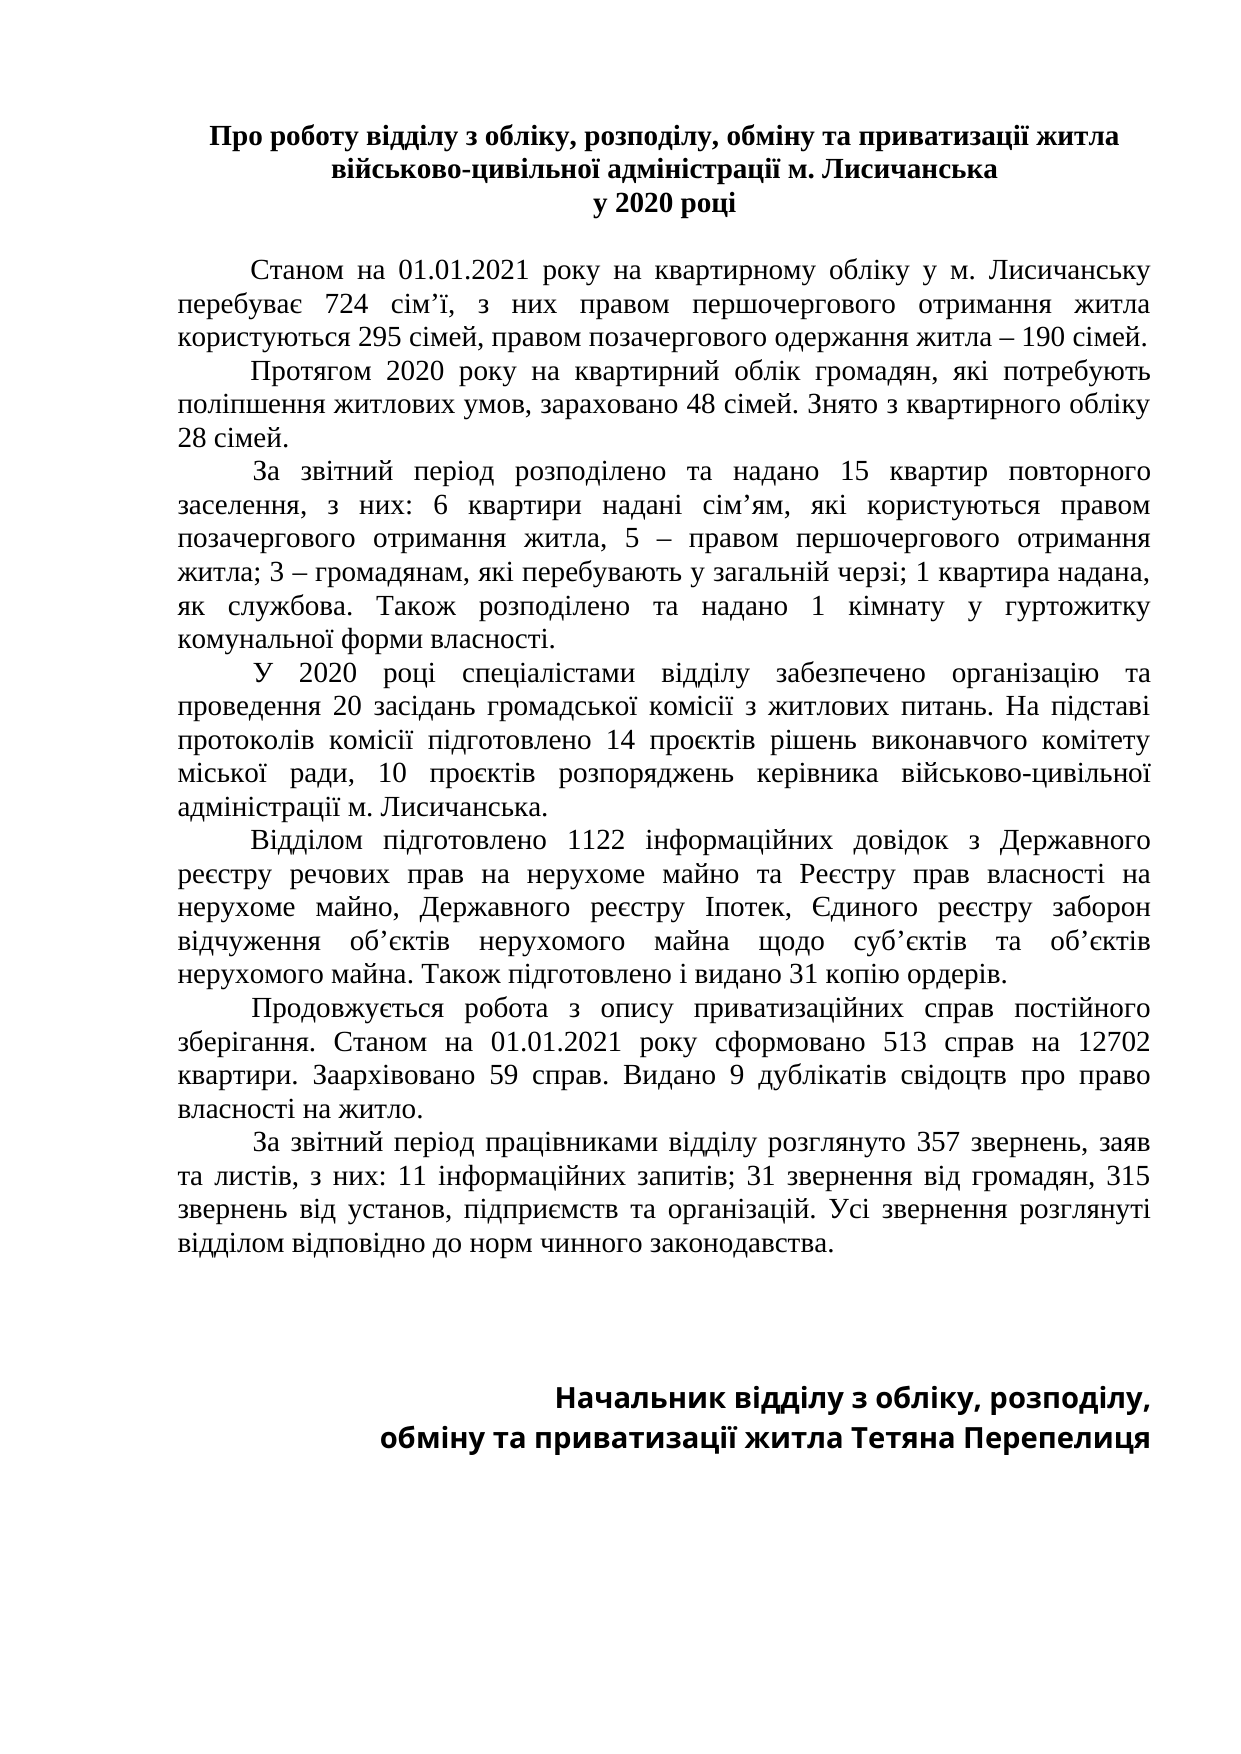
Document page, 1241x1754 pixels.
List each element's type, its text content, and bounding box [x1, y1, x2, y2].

text За звітний період розподілено та надано 15 квартир повторного заселення, з них: 6 квартири надані сім’ям, які користуються правом позачергового отримання житла, 5 – правом першочергового отримання житла; 3 – громадянам, які перебувають у загальній черзі; 1 квартира надана, як службова. Також розподілено та надано 1 кімнату у гуртожитку комунальної форми власності. [177, 453, 1152, 655]
text Продовжується робота з опису приватизаційних справ постійного зберігання. Станом на 01.01.2021 року сформовано 513 справ на 12702 квартири. Заархівовано 59 справ. Видано 9 дублікатів свідоцтв про право власності на житло. [177, 990, 1152, 1124]
text Про роботу відділу з обліку, розподілу, обміну та приватизації житла військово-цивільної адміністрації м. Лисичанська [177, 118, 1152, 185]
text Відділом підготовлено 1122 інформаційних довідок з Державного реєстру речових прав на нерухоме майно та Реєстру прав власності на нерухоме майно, Державного реєстру Іпотек, Єдиного реєстру заборон відчуження об’єктів нерухомого майна щодо суб’єктів та об’єктів нерухомого майна. Також підготовлено і видано 31 копію ордерів. [177, 822, 1152, 990]
text За звітний період працівниками відділу розглянуто 357 звернень, заяв та листів, з них: 11 інформаційних запитів; 31 звернення від громадян, 315 звернень від установ, підприємств та організацій. Усі звернення розглянуті відділом відповідно до норм чинного законодавства. [177, 1124, 1152, 1258]
text Протягом 2020 року на квартирний облік громадян, які потребують поліпшення житлових умов, зараховано 48 сімей. Знято з квартирного обліку 28 сімей. [177, 353, 1152, 453]
text Начальник відділу з обліку, розподілу, обміну та приватизації житла Тетяна Перепелиця [177, 1378, 1152, 1457]
text у 2020 році [177, 185, 1152, 219]
text У 2020 році спеціалістами відділу забезпечено організацію та проведення 20 засідань громадської комісії з житлових питань. На підставі протоколів комісії підготовлено 14 проєктів рішень виконавчого комітету міської ради, 10 проєктів розпоряджень керівника військово-цивільної адміністрації м. Лисичанська. [177, 655, 1152, 822]
text Станом на 01.01.2021 року на квартирному обліку у м. Лисичанську перебуває 724 сім’ї, з них правом першочергового отримання житла користуються 295 сімей, правом позачергового одержання житла – 190 сімей. [177, 252, 1152, 353]
